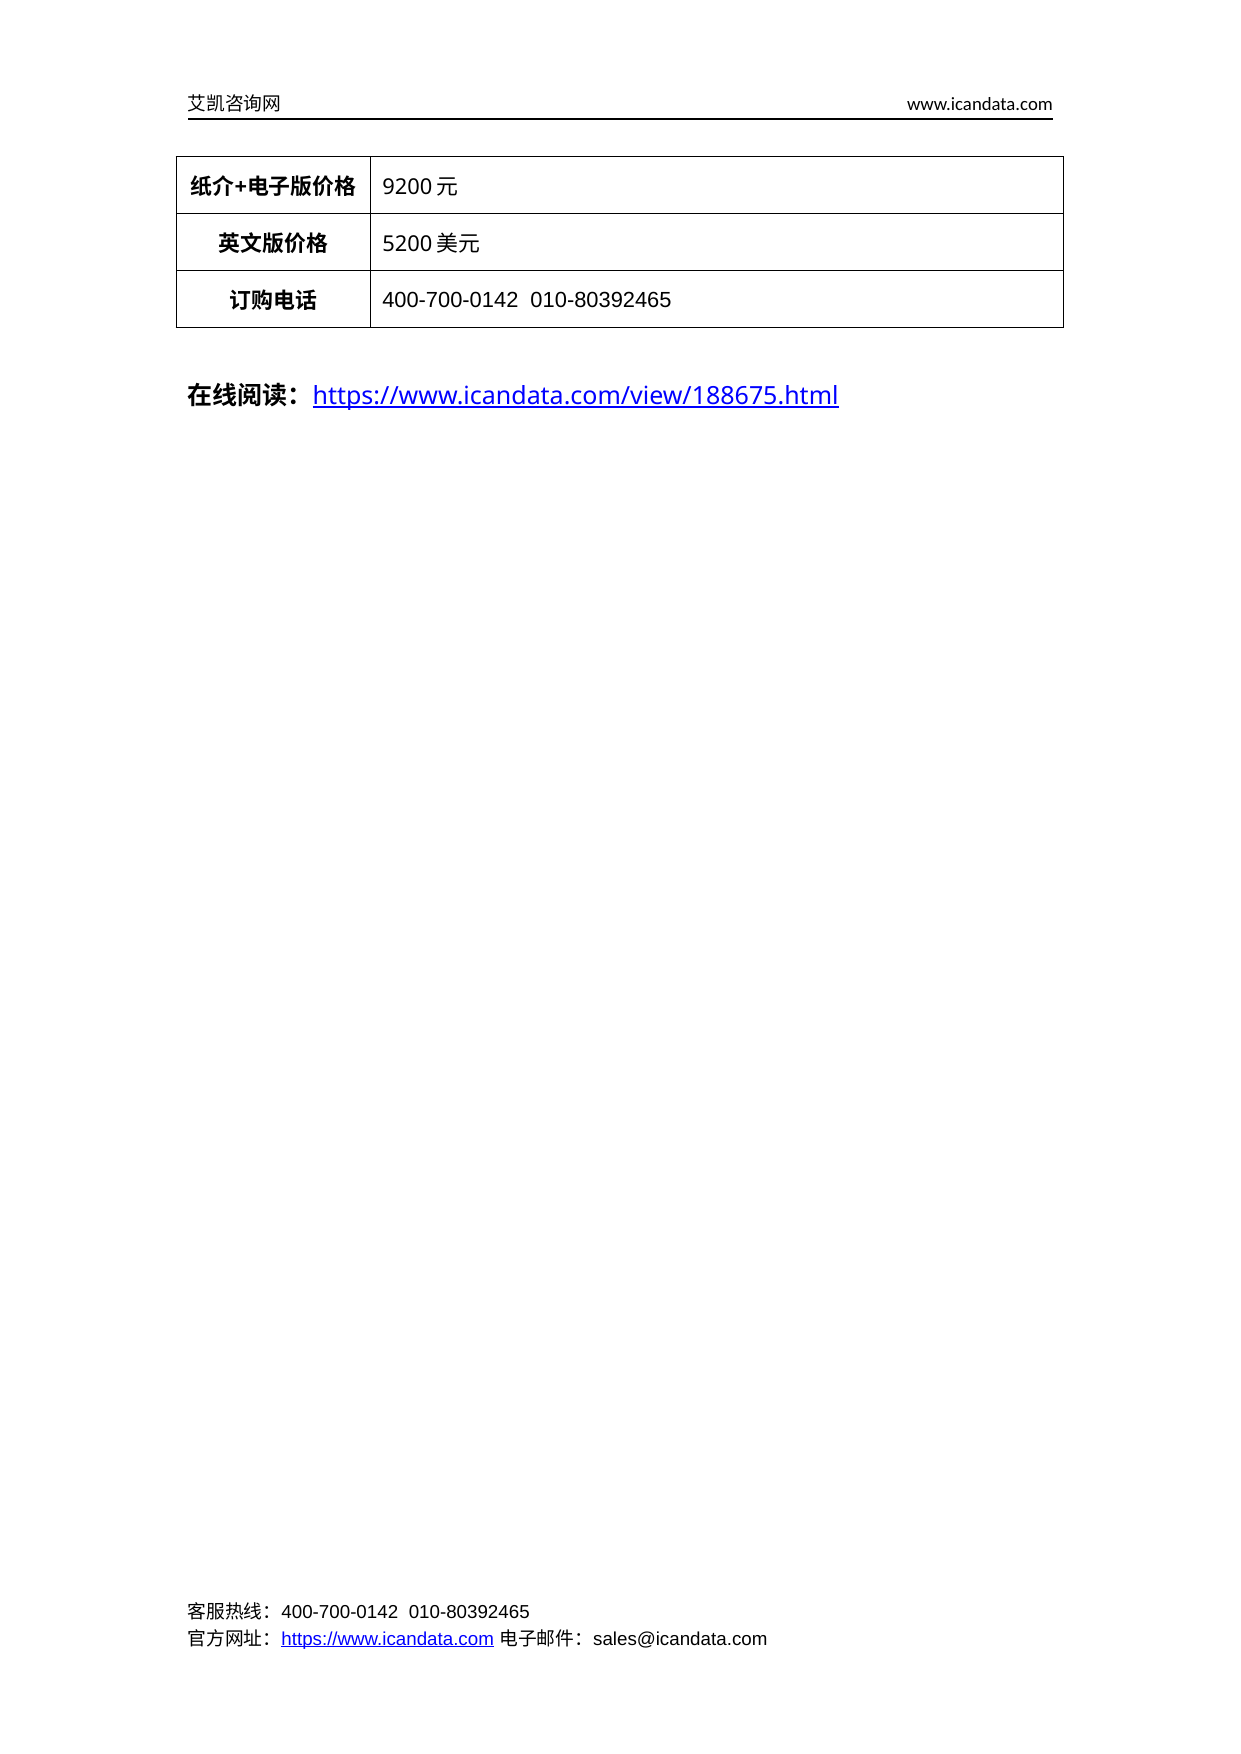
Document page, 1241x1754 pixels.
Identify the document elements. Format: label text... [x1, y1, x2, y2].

table_cell 400-700-0142 010-80392465 [371, 271, 1063, 327]
table_cell 订购电话 [177, 271, 370, 327]
table_cell 9200元 [371, 157, 1063, 213]
table_cell 纸介+电子版价格 [177, 157, 370, 213]
text 在线阅读：https://www.icandata.com/view/188675.html [187, 361, 1053, 426]
table_cell 英文版价格 [177, 214, 370, 270]
table_cell 5200美元 [371, 214, 1063, 270]
